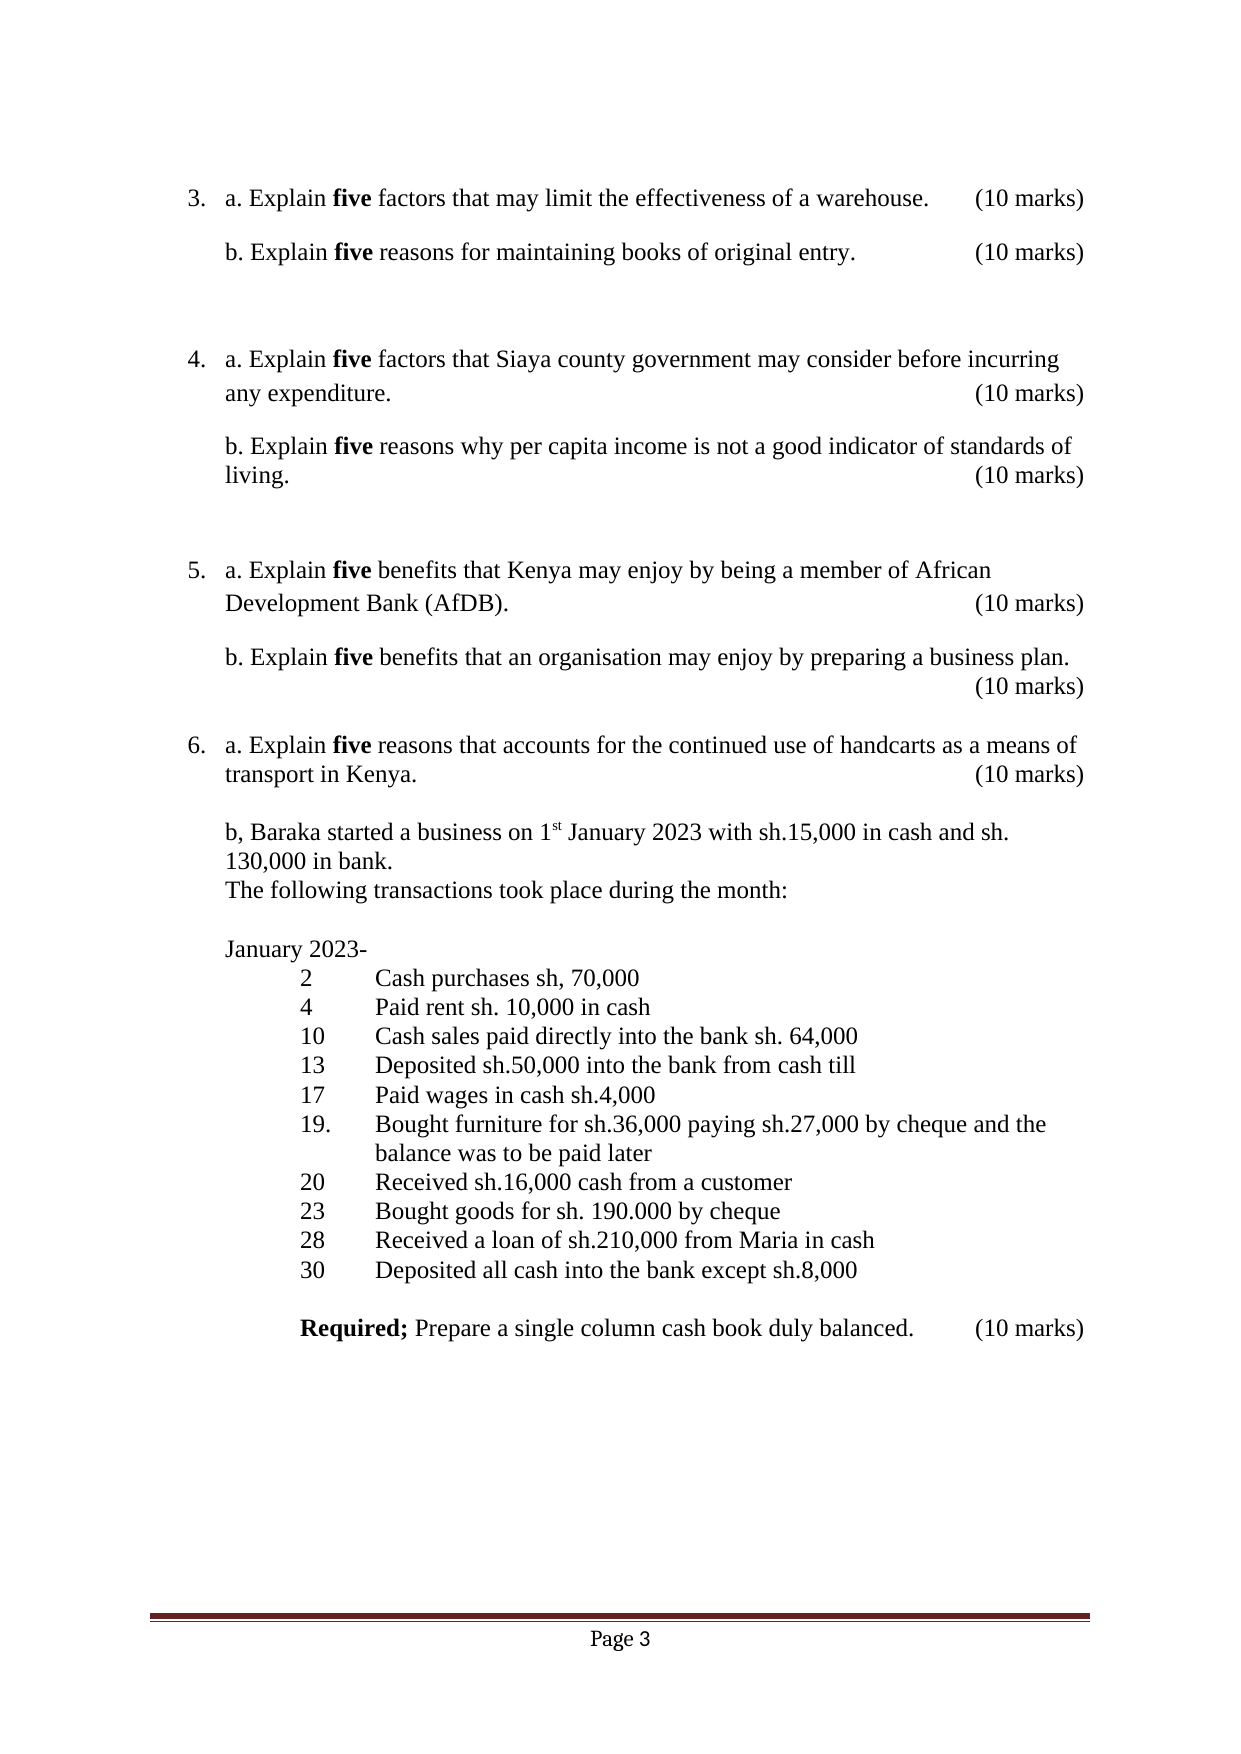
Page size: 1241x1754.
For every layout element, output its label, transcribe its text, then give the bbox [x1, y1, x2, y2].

text b. Explain five reasons why per capita income is not a good indicator of standards of living. (10 marks) [225, 431, 1090, 489]
list 4 Paid rent sh. 10,000 in cash [225, 992, 1090, 1021]
list b, Baraka started a business on 1st January 2023 with sh.15,000 in cash and sh. 130,000 in bank. [225, 817, 1090, 875]
list January 2023- [225, 933, 1090, 963]
list a. Explain five benefits that Kenya may enjoy by being a member of African Development Bank (AfDB). (10 marks) [187, 555, 1090, 617]
text b. Explain five reasons for maintaining books of original entry. (10 marks) [187, 237, 1090, 266]
list 10 Cash sales paid directly into the bank sh. 64,000 [225, 1021, 1090, 1050]
list 13 Deposited sh.50,000 into the bank from cash till [225, 1050, 1090, 1079]
list 17 Paid wages in cash sh.4,000 [225, 1079, 1090, 1108]
list 28 Received a loan of sh.210,000 from Maria in cash [300, 1225, 1090, 1254]
list 30 Deposited all cash into the bank except sh.8,000 [300, 1254, 1090, 1283]
list The following transactions took place during the month: [225, 875, 1090, 904]
list 23 Bought goods for sh. 190.000 by cheque [300, 1196, 1090, 1225]
list 20 Received sh.16,000 cash from a customer [300, 1167, 1090, 1196]
list Required; Prepare a single column cash book duly balanced. (10 marks) [300, 1313, 1090, 1342]
list 19. Bought furniture for sh.36,000 paying sh.27,000 by cheque and the balance was to be paid later [300, 1108, 1090, 1167]
list 2 Cash purchases sh, 70,000 [225, 963, 1090, 992]
list a. Explain five factors that may limit the effectiveness of a warehouse. (10 marks) [187, 183, 1090, 212]
list a. Explain five factors that Siaya county government may consider before incurring any expenditure. (10 marks) [187, 344, 1090, 406]
text b. Explain five benefits that an organisation may enjoy by preparing a business plan. (10 marks) [225, 642, 1090, 700]
list a. Explain five reasons that accounts for the continued use of handcarts as a means of transport in Kenya. (10 marks) [187, 729, 1090, 788]
